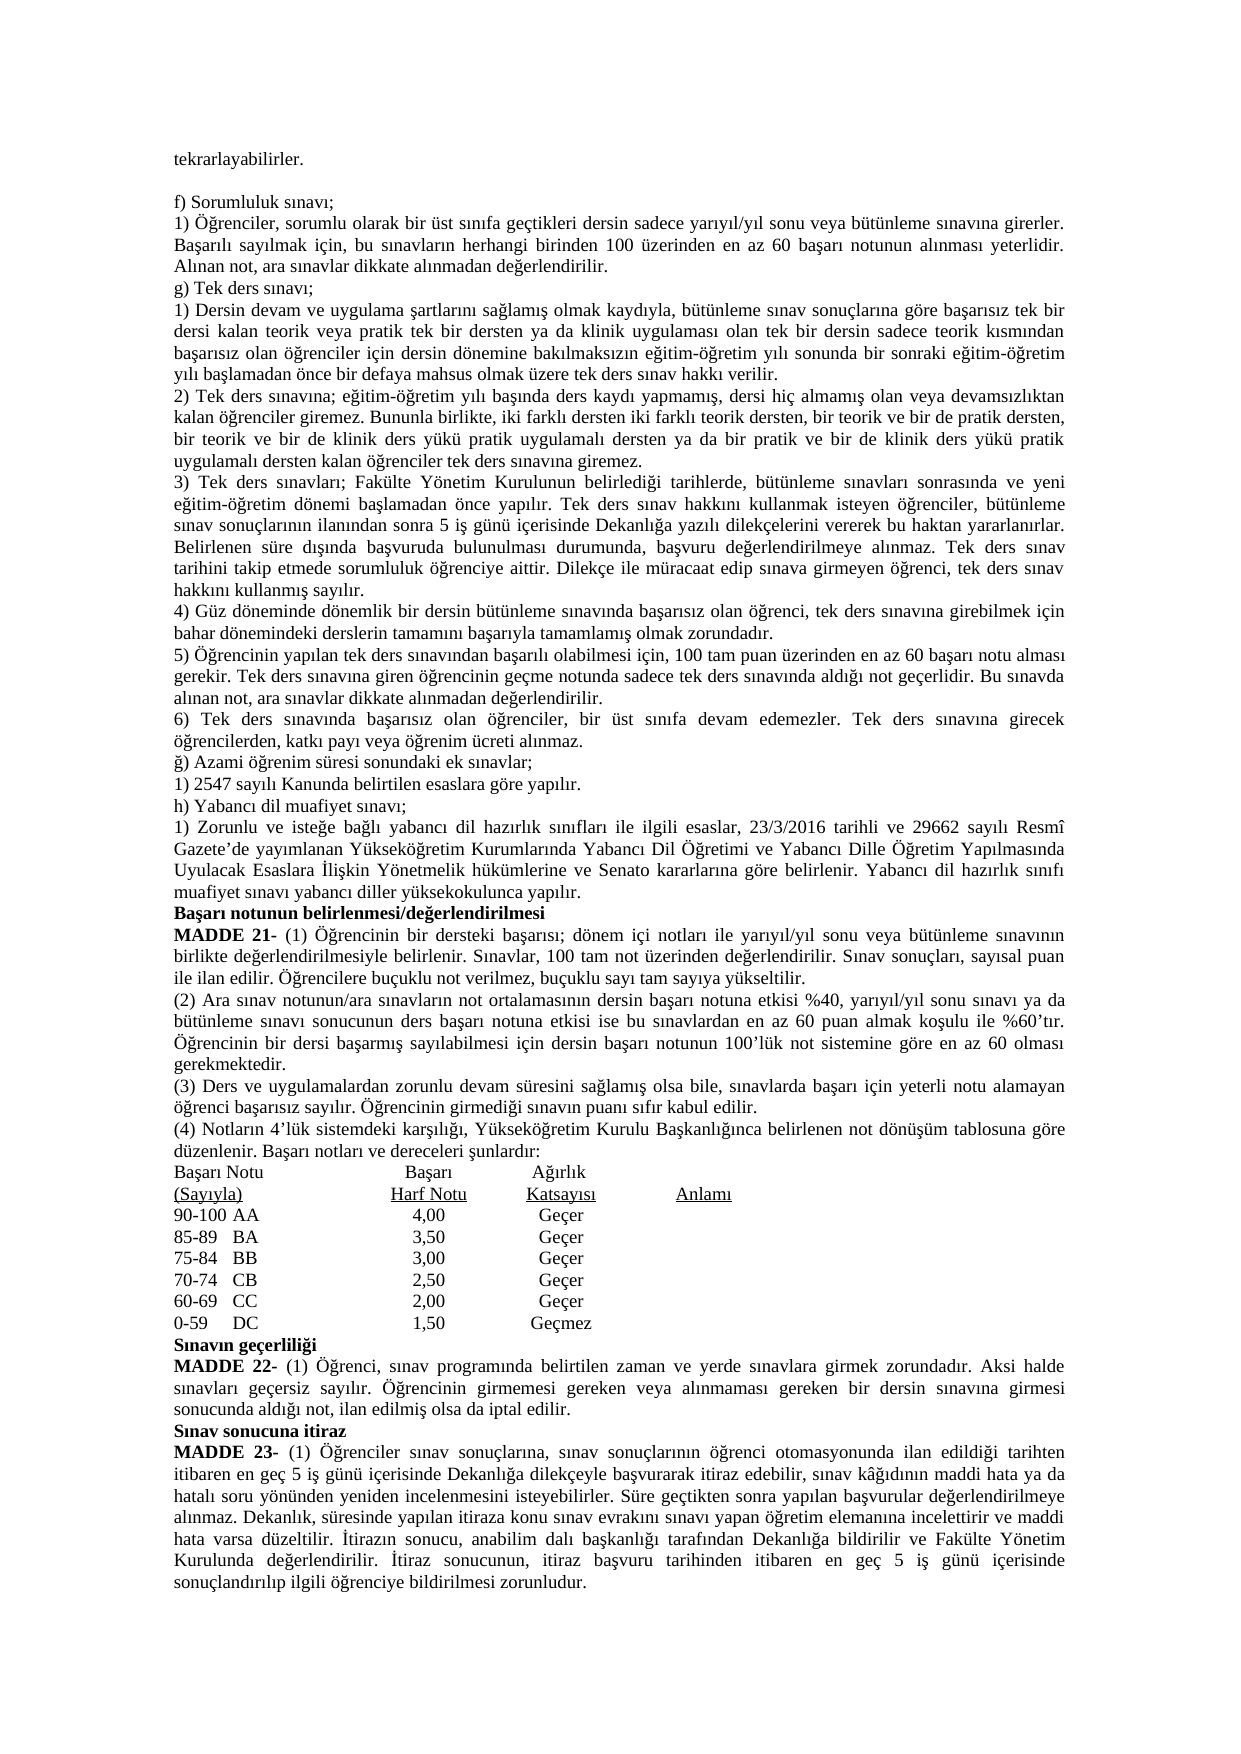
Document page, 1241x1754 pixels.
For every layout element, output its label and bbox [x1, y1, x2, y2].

table_header [148, 148, 1093, 1592]
